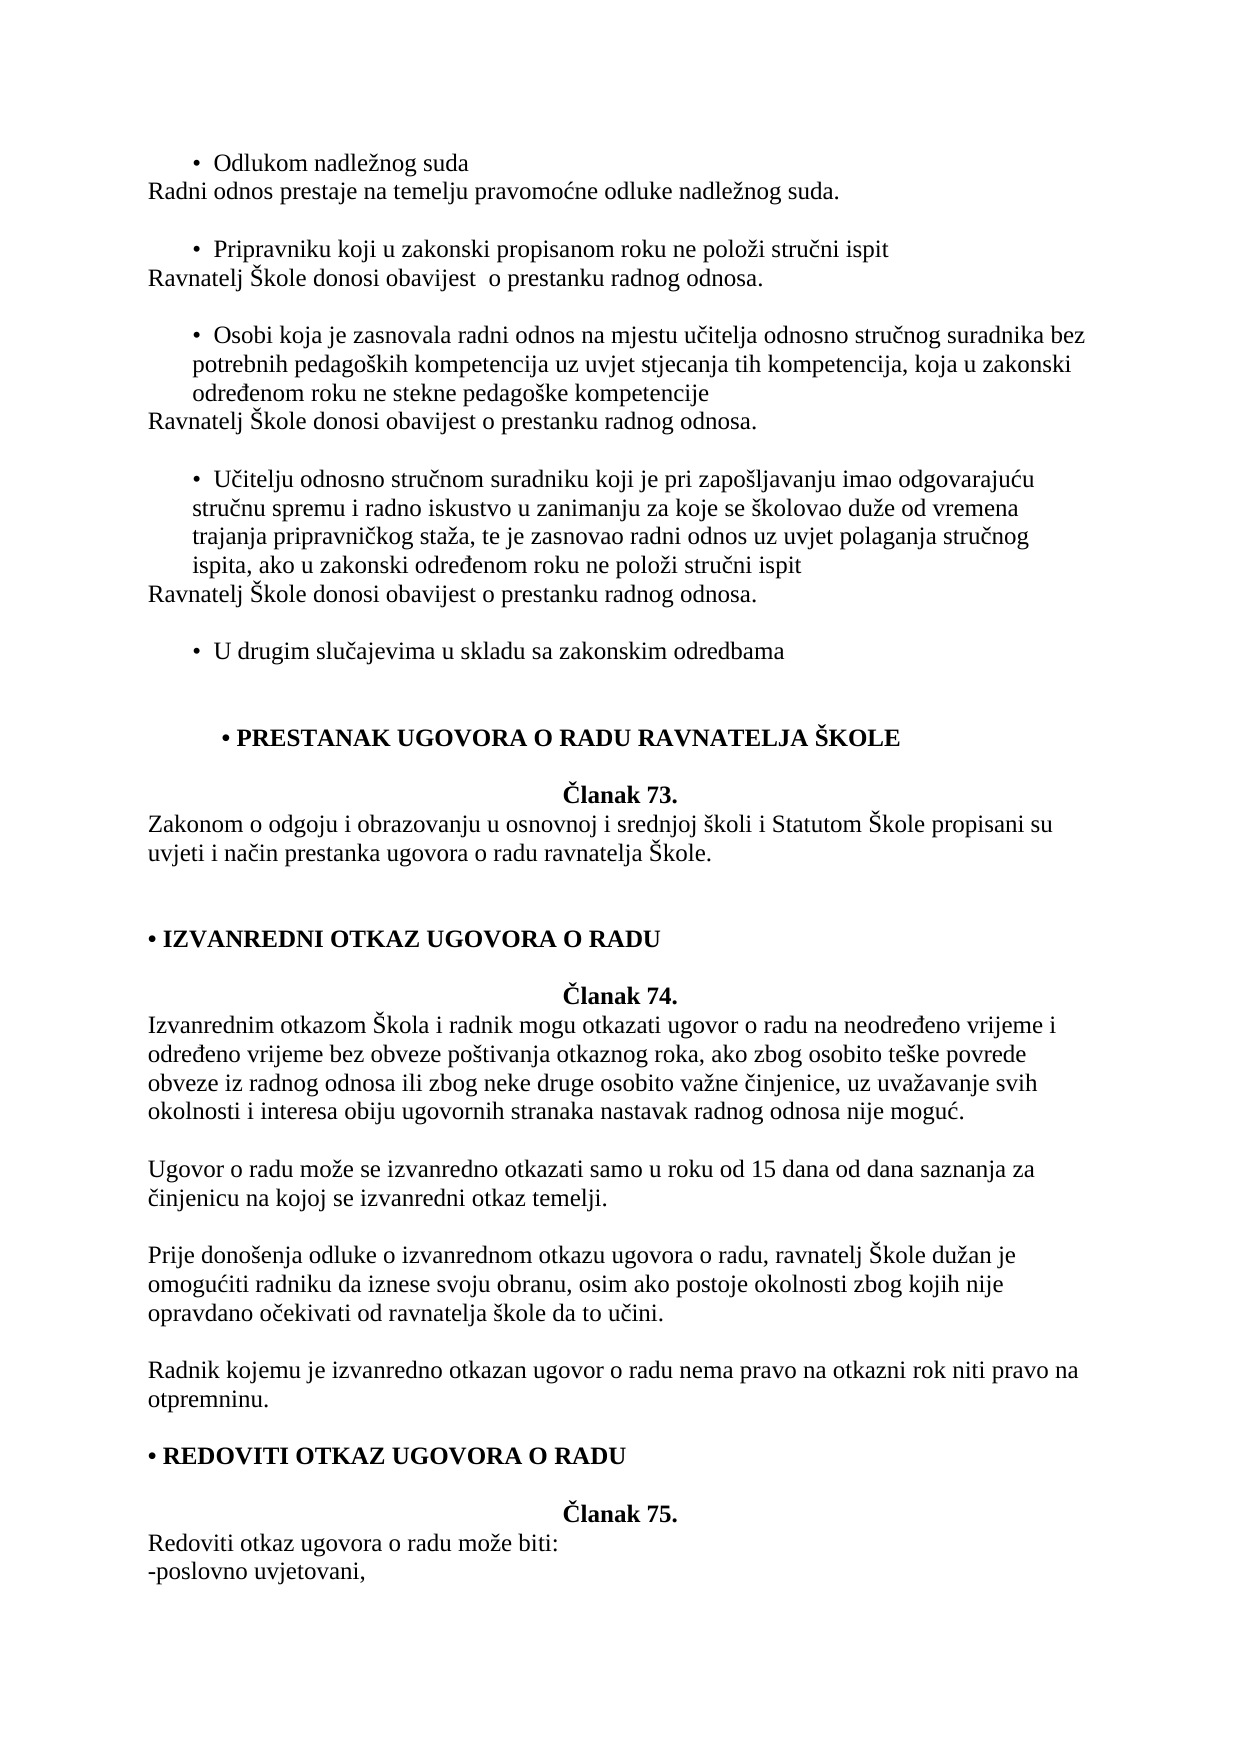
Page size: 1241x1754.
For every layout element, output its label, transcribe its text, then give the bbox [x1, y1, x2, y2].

text Radnik kojemu je izvanredno otkazan ugovor o radu nema pravo na otkazni rok niti pravo na otpremninu. [148, 1355, 1093, 1413]
text Ugovor o radu može se izvanredno otkazati samo u roku od 15 dana od dana saznanja za činjenicu na kojoj se izvanredni otkaz temelji. [148, 1154, 1093, 1211]
text -poslovno uvjetovani, [148, 1556, 1093, 1585]
text • Učitelju odnosno stručnom suradniku koji je pri zapošljavanju imao odgovarajuću stručnu spremu i radno iskustvo u zanimanju za koje se školovao duže od vremena trajanja pripravničkog staža, te je zasnovao radni odnos uz uvjet polaganja stručnog ispita, ako u zakonski određenom roku ne položi stručni ispit [192, 464, 1093, 579]
text • IZVANREDNI OTKAZ UGOVORA O RADU [148, 924, 1093, 953]
text • U drugim slučajevima u skladu sa zakonskim odredbama [192, 636, 1093, 665]
text Ravnatelj Škole donosi obavijest o prestanku radnog odnosa. [148, 263, 1093, 291]
text Članak 73. [148, 780, 1093, 809]
text Ravnatelj Škole donosi obavijest o prestanku radnog odnosa. [148, 579, 1093, 608]
text • Odlukom nadležnog suda [192, 148, 1093, 176]
text Članak 74. [148, 981, 1093, 1010]
text Članak 75. [148, 1499, 1093, 1528]
text • REDOVITI OTKAZ UGOVORA O RADU [148, 1441, 1093, 1470]
text Prije donošenja odluke o izvanrednom otkazu ugovora o radu, ravnatelj Škole dužan je omogućiti radniku da iznese svoju obranu, osim ako postoje okolnosti zbog kojih nije opravdano očekivati od ravnatelja škole da to učini. [148, 1240, 1093, 1326]
text Izvanrednim otkazom Škola i radnik mogu otkazati ugovor o radu na neodređeno vrijeme i određeno vrijeme bez obveze poštivanja otkaznog roka, ako zbog osobito teške povrede obveze iz radnog odnosa ili zbog neke druge osobito važne činjenice, uz uvažavanje svih okolnosti i interesa obiju ugovornih stranaka nastavak radnog odnosa nije moguć. [148, 1010, 1093, 1125]
text • PRESTANAK UGOVORA O RADU RAVNATELJA ŠKOLE [148, 723, 1093, 751]
text Ravnatelj Škole donosi obavijest o prestanku radnog odnosa. [148, 406, 1093, 435]
text Zakonom o odgoju i obrazovanju u osnovnoj i srednjoj školi i Statutom Škole propisani su uvjeti i način prestanka ugovora o radu ravnatelja Škole. [148, 809, 1093, 866]
text Radni odnos prestaje na temelju pravomoćne odluke nadležnog suda. [148, 176, 1093, 205]
text Redoviti otkaz ugovora o radu može biti: [148, 1528, 1093, 1556]
text • Osobi koja je zasnovala radni odnos na mjestu učitelja odnosno stručnog suradnika bez potrebnih pedagoških kompetencija uz uvjet stjecanja tih kompetencija, koja u zakonski određenom roku ne stekne pedagoške kompetencije [192, 320, 1093, 406]
text • Pripravniku koji u zakonski propisanom roku ne položi stručni ispit [192, 234, 1093, 263]
